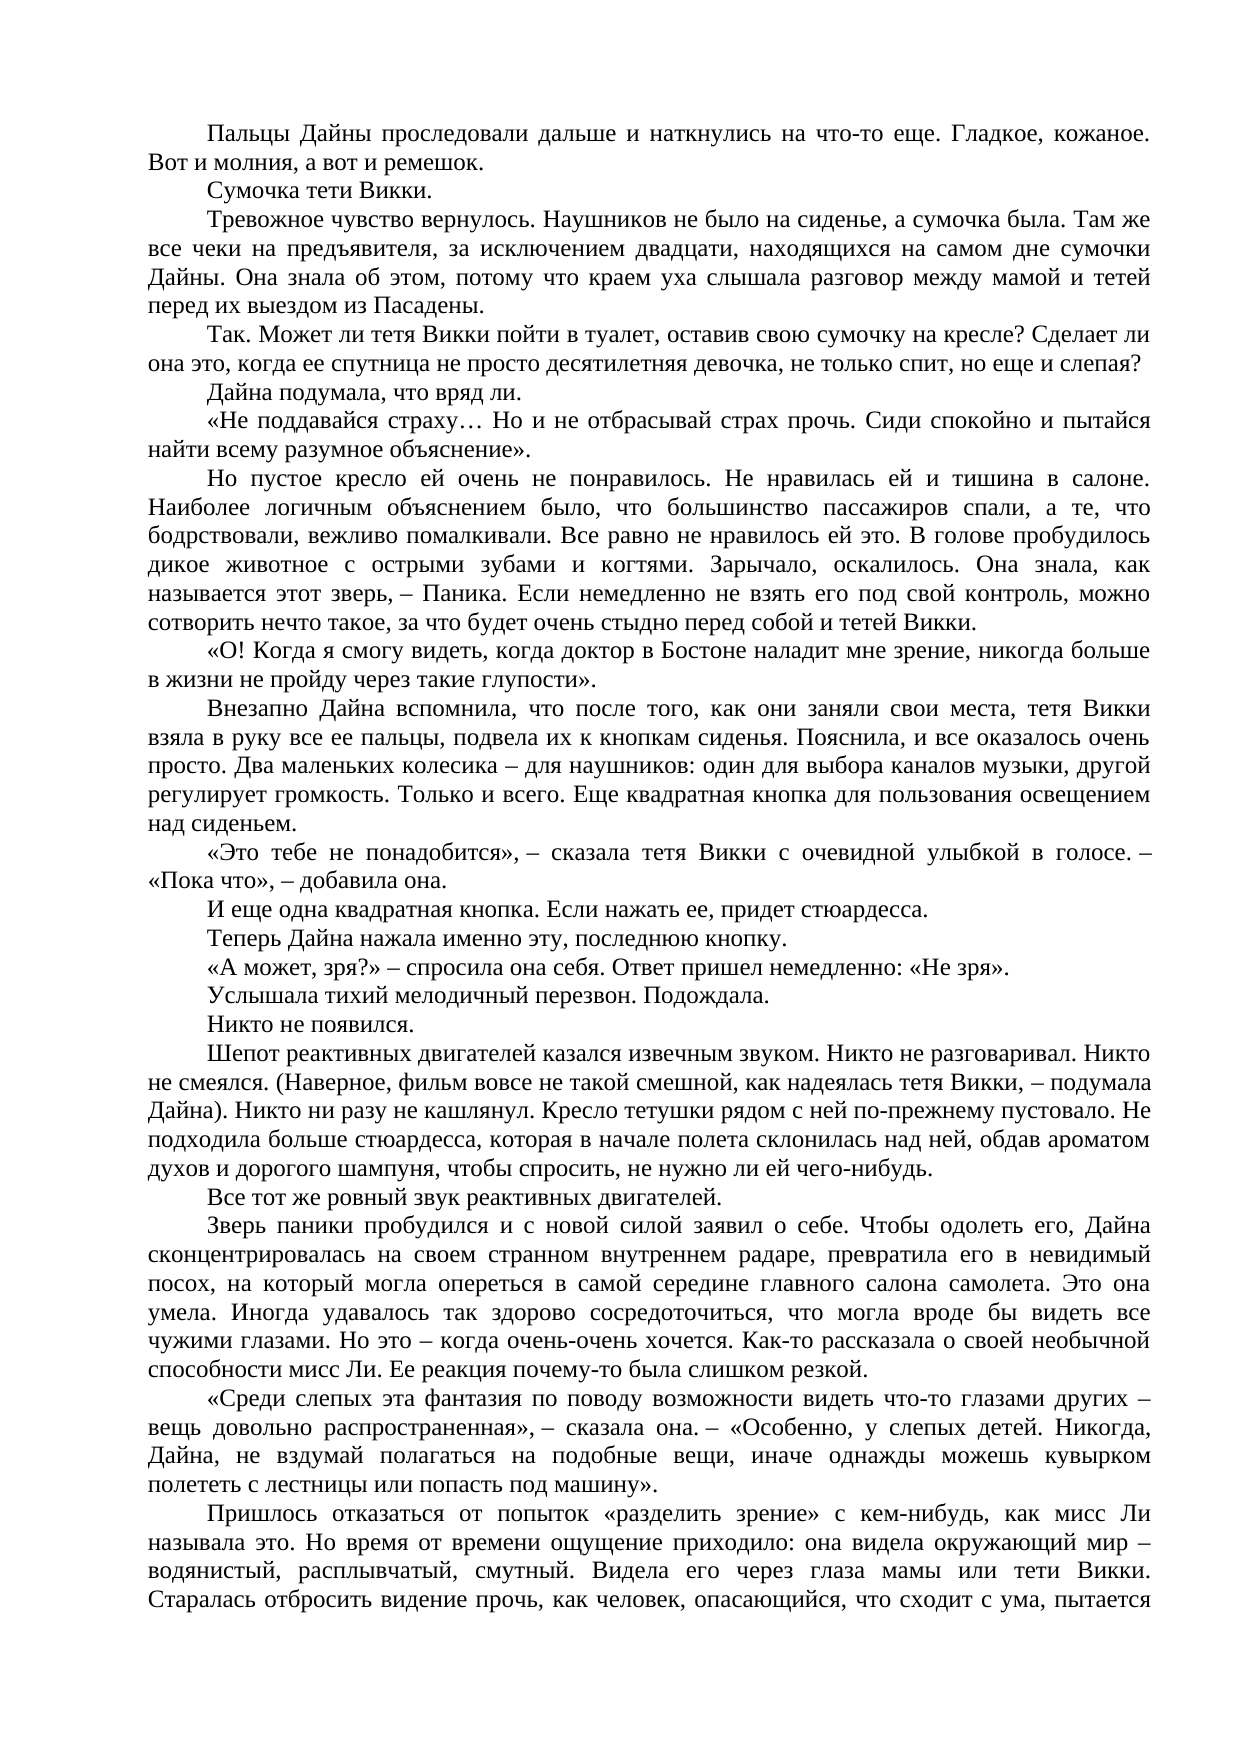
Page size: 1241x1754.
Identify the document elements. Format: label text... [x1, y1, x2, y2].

text Зверь паники пробудился и с новой силой заявил о себе. Чтобы одолеть его, Дайна сконцентрировалась на своем странном внутреннем радаре, превратила его в невидимый посох, на который могла опереться в самой середине главного салона самолета. Это она умела. Иногда удавалось так здорово сосредоточиться, что могла вроде бы видеть все чужими глазами. Но это – когда очень-очень хочется. Как-то рассказала о своей необычной способности мисс Ли. Ее реакция почему-то была слишком резкой. [148, 1211, 1152, 1383]
text «О! Когда я смогу видеть, когда доктор в Бостоне наладит мне зрение, никогда больше в жизни не пройду через такие глупости». [148, 636, 1152, 693]
text «Не поддавайся страху… Но и не отбрасывай страх прочь. Сиди спокойно и пытайся найти всему разумное объяснение». [148, 406, 1152, 463]
text Дайна подумала, что вряд ли. [148, 377, 1152, 406]
text «Среди слепых эта фантазия по поводу возможности видеть что-то глазами других – вещь довольно распространенная», – сказала она. – «Особенно, у слепых детей. Никогда, Дайна, не вздумай полагаться на подобные вещи, иначе однажды можешь кувырком полететь с лестницы или попасть под машину». [148, 1383, 1152, 1498]
text Тревожное чувство вернулось. Наушников не было на сиденье, а сумочка была. Там же все чеки на предъявителя, за исключением двадцати, находящихся на самом дне сумочки Дайны. Она знала об этом, потому что краем уха слышала разговор между мамой и тетей перед их выездом из Пасадены. [148, 204, 1152, 319]
text Теперь Дайна нажала именно эту, последнюю кнопку. [148, 923, 1152, 952]
text И еще одна квадратная кнопка. Если нажать ее, придет стюардесса. [148, 894, 1152, 923]
text «А может, зря?» – спросила она себя. Ответ пришел немедленно: «Не зря». [148, 952, 1152, 981]
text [148, 1498, 1152, 1613]
text Шепот реактивных двигателей казался извечным звуком. Никто не разговаривал. Никто не смеялся. (Наверное, фильм вовсе не такой смешной, как надеялась тетя Викки, – подумала Дайна). Никто ни разу не кашлянул. Кресло тетушки рядом с ней по-прежнему пустовало. Не подходила больше стюардесса, которая в начале полета склонилась над ней, обдав ароматом духов и дорогого шампуня, чтобы спросить, не нужно ли ей чего-нибудь. [148, 1038, 1152, 1182]
text «Это тебе не понадобится», – сказала тетя Викки с очевидной улыбкой в голосе. – «Пока что», – добавила она. [148, 837, 1152, 894]
text Услышала тихий мелодичный перезвон. Подождала. [148, 981, 1152, 1009]
text Но пустое кресло ей очень не понравилось. Не нравилась ей и тишина в салоне. Наиболее логичным объяснением было, что большинство пассажиров спали, а те, что бодрствовали, вежливо помалкивали. Все равно не нравилось ей это. В голове пробудилось дикое животное с острыми зубами и когтями. Зарычало, оскалилось. Она знала, как называется этот зверь, – Паника. Если немедленно не взять его под свой контроль, можно сотворить нечто такое, за что будет очень стыдно перед собой и тетей Викки. [148, 463, 1152, 636]
text Пальцы Дайны проследовали дальше и наткнулись на что-то еще. Гладкое, кожаное. Вот и молния, а вот и ремешок. [148, 118, 1152, 176]
text Внезапно Дайна вспомнила, что после того, как они заняли свои места, тетя Викки взяла в руку все ее пальцы, подвела их к кнопкам сиденья. Пояснила, и все оказалось очень просто. Два маленьких колесика – для наушников: один для выбора каналов музыки, другой регулирует громкость. Только и всего. Еще квадратная кнопка для пользования освещением над сиденьем. [148, 693, 1152, 837]
text Все тот же ровный звук реактивных двигателей. [148, 1182, 1152, 1211]
text Так. Может ли тетя Викки пойти в туалет, оставив свою сумочку на кресле? Сделает ли она это, когда ее спутница не просто десятилетняя девочка, не только спит, но еще и слепая? [148, 319, 1152, 377]
text Сумочка тети Викки. [148, 176, 1152, 204]
text Никто не появился. [148, 1009, 1152, 1038]
